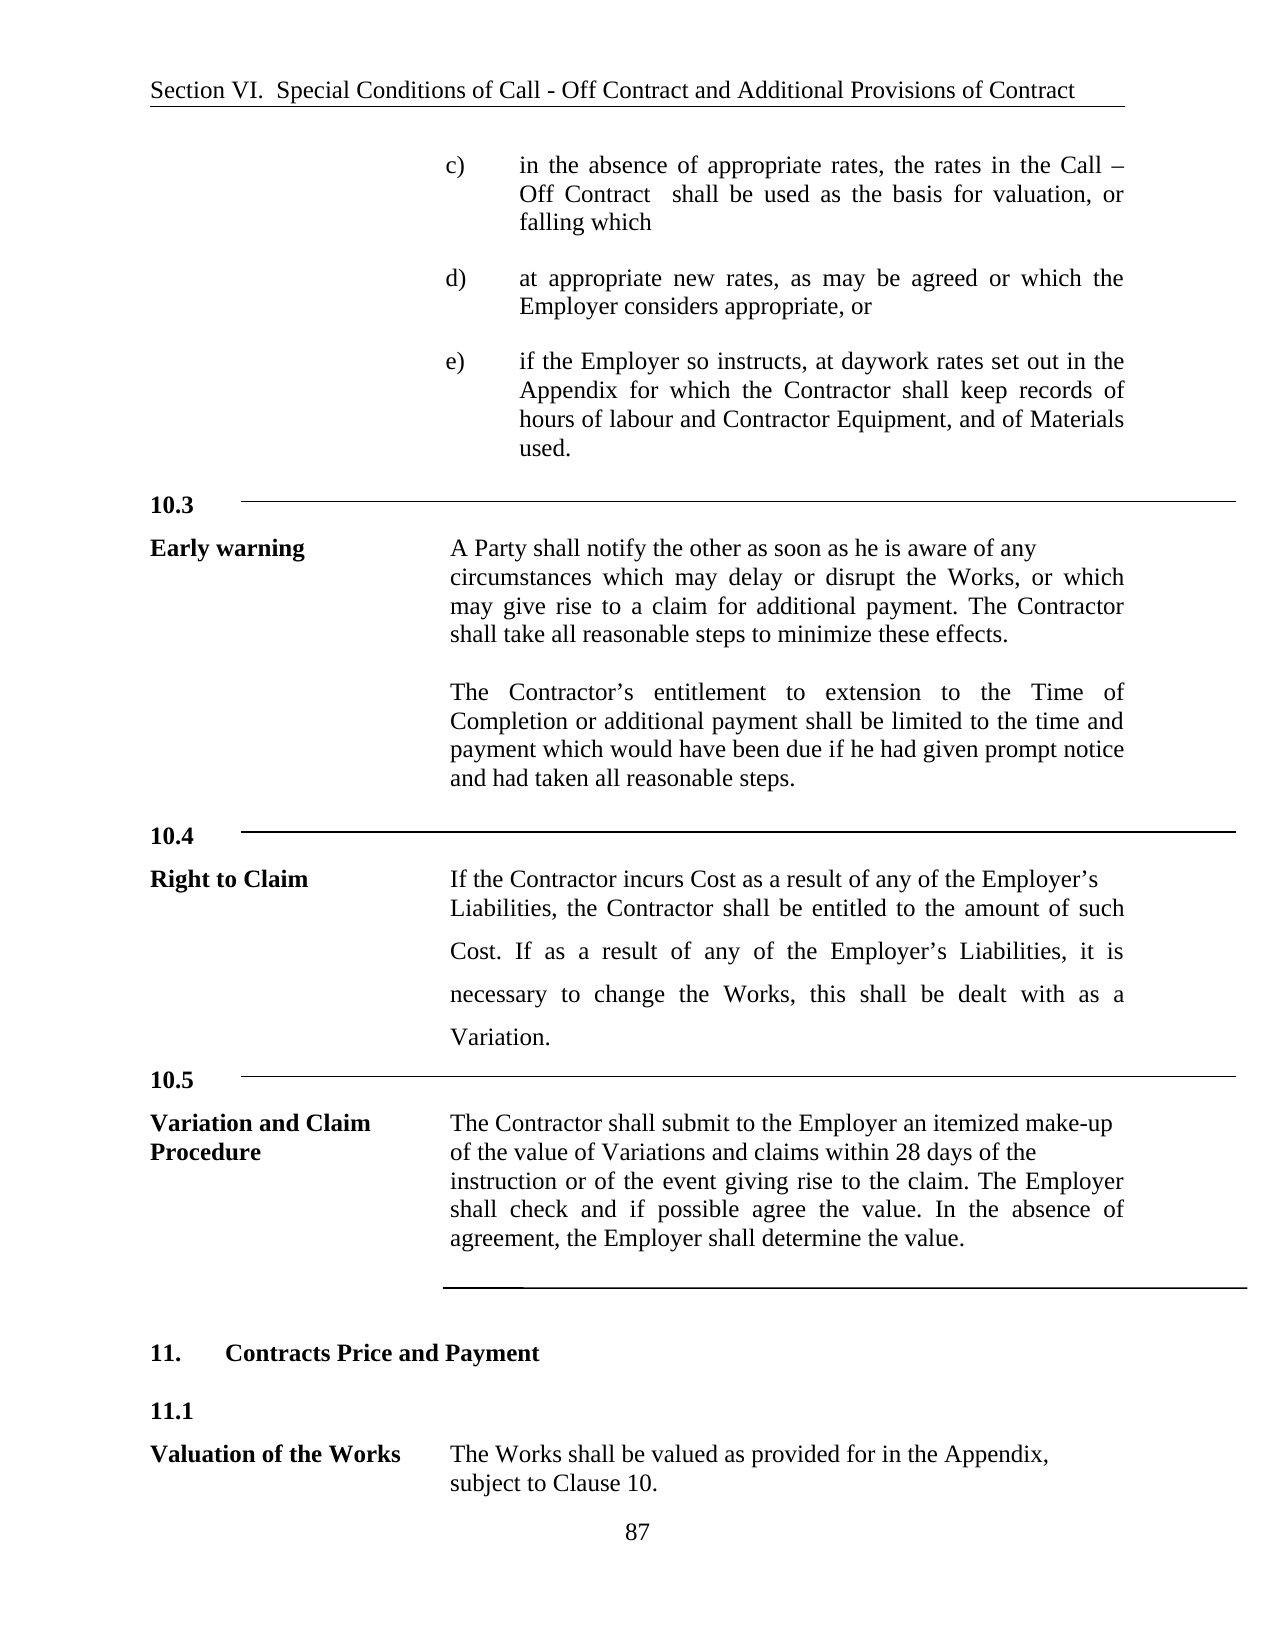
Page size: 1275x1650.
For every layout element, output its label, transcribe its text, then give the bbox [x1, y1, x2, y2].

text Liabilities, the Contractor shall be entitled to the amount of such Cost. If as a result of any of the Employer’s Liabilities, it is necessary to change the Works, this shall be dealt with as a Variation. [450, 893, 1125, 1051]
text instruction or of the event giving rise to the claim. The Employer shall check and if possible agree the value. In the absence of agreement, the Employer shall determine the value. [450, 1166, 1125, 1252]
list if the Employer so instructs, at daywork rates set out in the Appendix for which the Contractor shall keep records of hours of labour and Contractor Equipment, and of Materials used. [445, 346, 1125, 461]
text subject to Clause 10. [375, 1468, 1125, 1496]
text circumstances which may delay or disrupt the Works, or which may give rise to a claim for additional payment. The Contractor shall take all reasonable steps to minimize these effects. [450, 562, 1125, 648]
text Early warning A Party shall notify the other as soon as he is aware of any [150, 533, 1125, 562]
text 10.5 [150, 1065, 1125, 1094]
list in the absence of appropriate rates, the rates in the Call – Off Contract shall be used as the basis for valuation, or falling which [445, 150, 1125, 236]
text Valuation of the Works The Works shall be valued as provided for in the Appendix, [150, 1439, 1125, 1468]
text The Contractor’s entitlement to extension to the Time of Completion or additional payment shall be limited to the time and payment which would have been due if he had given prompt notice and had taken all reasonable steps. [450, 677, 1125, 792]
text 10.3 [150, 490, 1125, 519]
list at appropriate new rates, as may be agreed or which the Employer considers appropriate, or [445, 263, 1125, 320]
text 10.4 [150, 821, 1125, 849]
text Variation and Claim The Contractor shall submit to the Employer an itemized make-up [150, 1108, 1125, 1137]
text Procedure of the value of Variations and claims within 28 days of the [150, 1137, 1125, 1166]
text Right to Claim If the Contractor incurs Cost as a result of any of the Employer’s [150, 864, 1125, 893]
text 11. Contracts Price and Payment [150, 1338, 1125, 1367]
text 11.1 [150, 1396, 1125, 1424]
